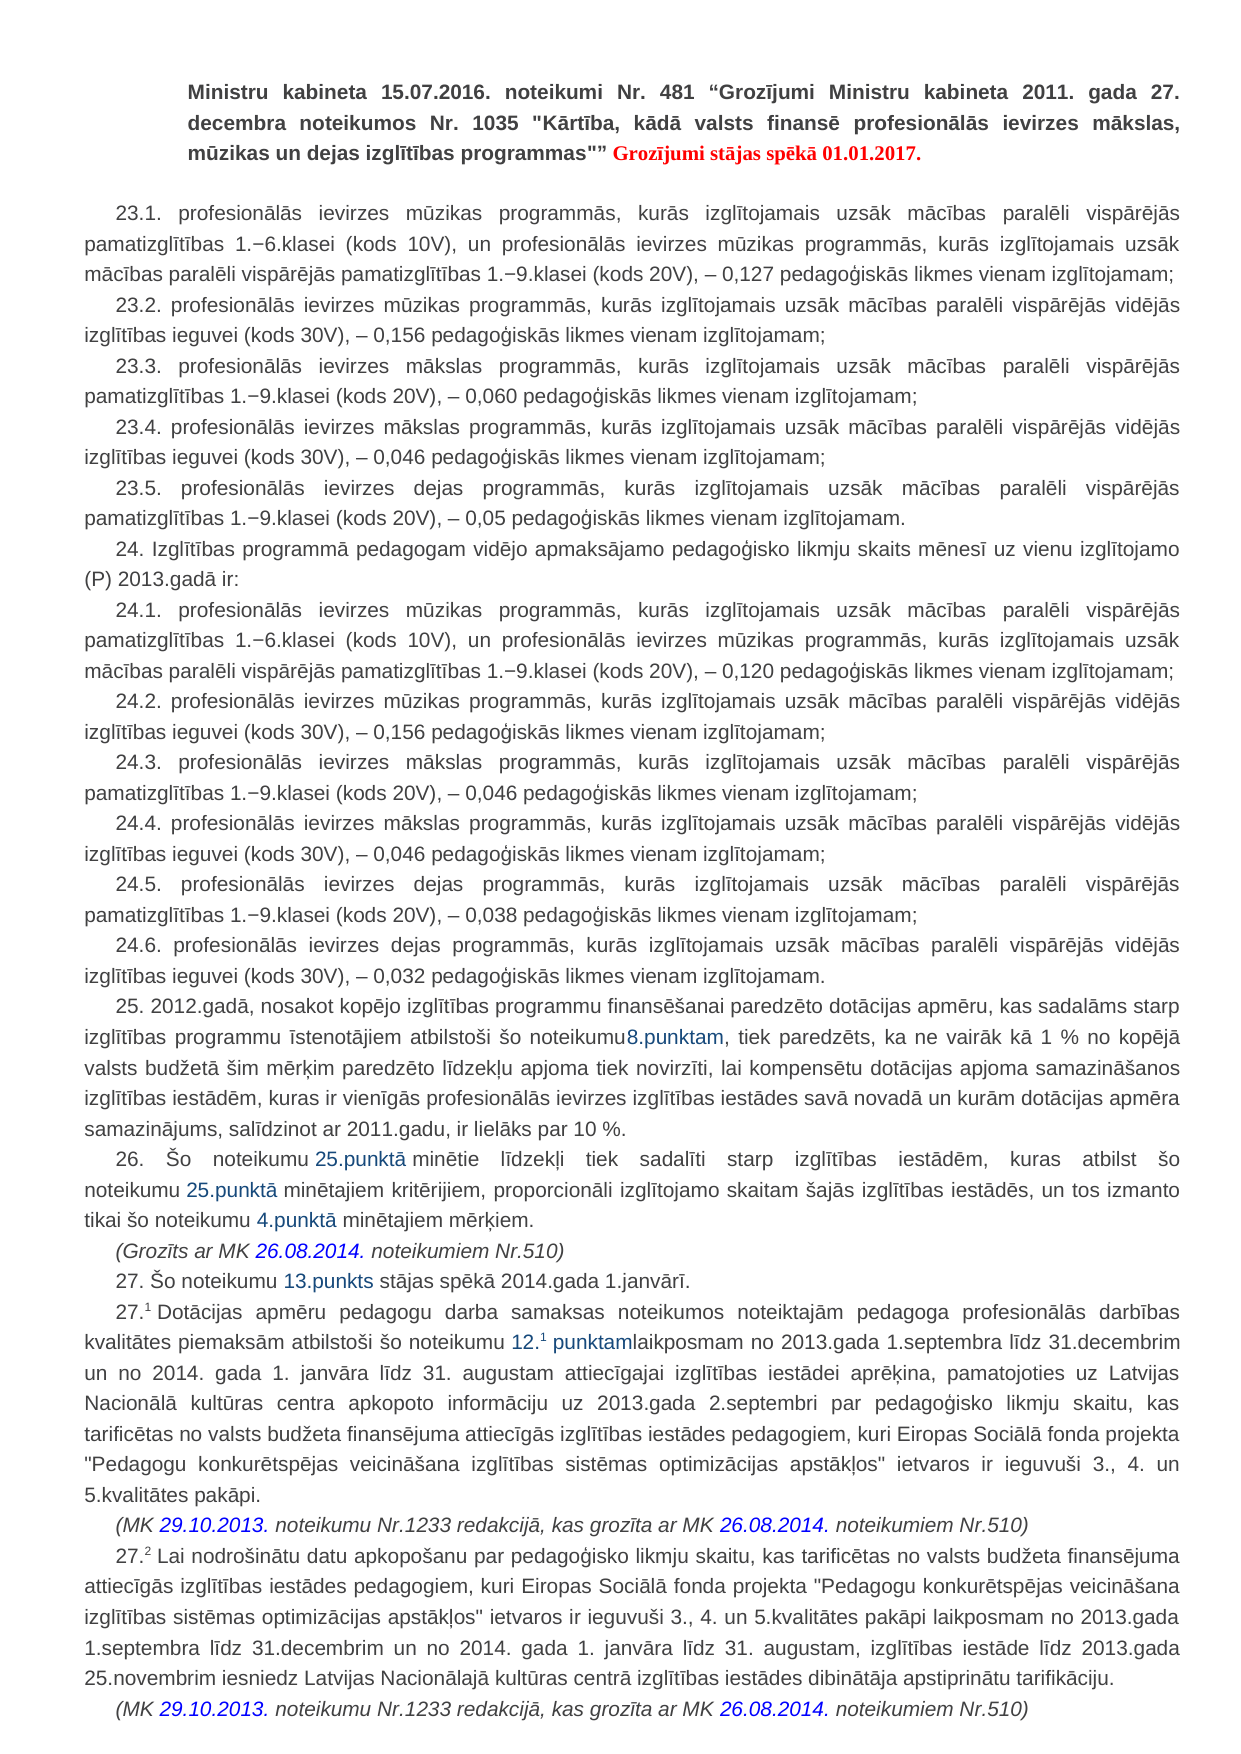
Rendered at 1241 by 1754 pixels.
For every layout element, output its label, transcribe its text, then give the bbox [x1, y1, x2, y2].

text 23.3. profesionālās ievirzes mākslas programmās, kurās izglītojamais uzsāk mācības paralēli vispārējās pamatizglītības 1.−9.klasei (kods 20V), – 0,060 pedagoģiskās likmes vienam izglītojamam; [84, 347, 1181, 408]
text 24. Izglītības programmā pedagogam vidējo apmaksājamo pedagoģisko likmju skaits mēnesī uz vienu izglītojamo (P) 2013.gadā ir: [84, 530, 1181, 591]
text 24.2. profesionālās ievirzes mūzikas programmās, kurās izglītojamais uzsāk mācības paralēli vispārējās vidējās izglītības ieguvei (kods 30V), – 0,156 pedagoģiskās likmes vienam izglītojamam; [84, 683, 1181, 744]
text 23.4. profesionālās ievirzes mākslas programmās, kurās izglītojamais uzsāk mācības paralēli vispārējās vidējās izglītības ieguvei (kods 30V), – 0,046 pedagoģiskās likmes vienam izglītojamam; [84, 408, 1181, 469]
text 27.2 Lai nodrošinātu datu apkopošanu par pedagoģisko likmju skaitu, kas tarificētas no valsts budžeta finansējuma attiecīgās izglītības iestādes pedagogiem, kuri Eiropas Sociālā fonda projekta "Pedagogu konkurētspējas veicināšana izglītības sistēmas optimizācijas apstākļos" ietvaros ir ieguvuši 3., 4. un 5.kvalitātes pakāpi laikposmam no 2013.gada 1.septembra līdz 31.decembrim un no 2014. gada 1. janvāra līdz 31. augustam, izglītības iestāde līdz 2013.gada 25.novembrim iesniedz Latvijas Nacionālajā kultūras centrā izglītības iestādes dibinātāja apstiprinātu tarifikāciju. [84, 1537, 1181, 1690]
text 24.3. profesionālās ievirzes mākslas programmās, kurās izglītojamais uzsāk mācības paralēli vispārējās pamatizglītības 1.−9.klasei (kods 20V), – 0,046 pedagoģiskās likmes vienam izglītojamam; [84, 744, 1181, 805]
text 24.5. profesionālās ievirzes dejas programmās, kurās izglītojamais uzsāk mācības paralēli vispārējās pamatizglītības 1.−9.klasei (kods 20V), – 0,038 pedagoģiskās likmes vienam izglītojamam; [84, 866, 1181, 927]
text 27. Šo noteikumu 13.punkts stājas spēkā 2014.gada 1.janvārī. [84, 1262, 1181, 1293]
text 24.6. profesionālās ievirzes dejas programmās, kurās izglītojamais uzsāk mācības paralēli vispārējās vidējās izglītības ieguvei (kods 30V), – 0,032 pedagoģiskās likmes vienam izglītojamam. [84, 927, 1181, 988]
text (MK 29.10.2013. noteikumu Nr.1233 redakcijā, kas grozīta ar MK 26.08.2014. noteikumiem Nr.510) [84, 1694, 1181, 1720]
text 25. 2012.gadā, nosakot kopējo izglītības programmu finansēšanai paredzēto dotācijas apmēru, kas sadalāms starp izglītības programmu īstenotājiem atbilstoši šo noteikumu8.punktam, tiek paredzēts, ka ne vairāk kā 1 % no kopējā valsts budžetā šim mērķim paredzēto līdzekļu apjoma tiek novirzīti, lai kompensētu dotācijas apjoma samazināšanos izglītības iestādēm, kuras ir vienīgās profesionālās ievirzes izglītības iestādes savā novadā un kurām dotācijas apmēra samazinājums, salīdzinot ar 2011.gadu, ir lielāks par 10 %. [84, 988, 1181, 1140]
text 23.5. profesionālās ievirzes dejas programmās, kurās izglītojamais uzsāk mācības paralēli vispārējās pamatizglītības 1.−9.klasei (kods 20V), – 0,05 pedagoģiskās likmes vienam izglītojamam. [84, 469, 1181, 530]
text 26. Šo noteikumu 25.punktā minētie līdzekļi tiek sadalīti starp izglītības iestādēm, kuras atbilst šo noteikumu 25.punktā minētajiem kritērijiem, proporcionāli izglītojamo skaitam šajās izglītības iestādēs, un tos izmanto tikai šo noteikumu 4.punktā minētajiem mērķiem. [84, 1140, 1181, 1232]
text 27.1 Dotācijas apmēru pedagogu darba samaksas noteikumos noteiktajām pedagoga profesionālās darbības kvalitātes piemaksām atbilstoši šo noteikumu 12.1 punktamlaikposmam no 2013.gada 1.septembra līdz 31.decembrim un no 2014. gada 1. janvāra līdz 31. augustam attiecīgajai izglītības iestādei aprēķina, pamatojoties uz Latvijas Nacionālā kultūras centra apkopoto informāciju uz 2013.gada 2.septembri par pedagoģisko likmju skaitu, kas tarificētas no valsts budžeta finansējuma attiecīgās izglītības iestādes pedagogiem, kuri Eiropas Sociālā fonda projekta "Pedagogu konkurētspējas veicināšana izglītības sistēmas optimizācijas apstākļos" ietvaros ir ieguvuši 3., 4. un 5.kvalitātes pakāpi. [84, 1293, 1181, 1507]
text 23.2. profesionālās ievirzes mūzikas programmās, kurās izglītojamais uzsāk mācības paralēli vispārējās vidējās izglītības ieguvei (kods 30V), – 0,156 pedagoģiskās likmes vienam izglītojamam; [84, 286, 1181, 347]
text (MK 29.10.2013. noteikumu Nr.1233 redakcijā, kas grozīta ar MK 26.08.2014. noteikumiem Nr.510) [84, 1511, 1181, 1537]
text (Grozīts ar MK 26.08.2014. noteikumiem Nr.510) [84, 1237, 1181, 1262]
text 24.1. profesionālās ievirzes mūzikas programmās, kurās izglītojamais uzsāk mācības paralēli vispārējās pamatizglītības 1.−6.klasei (kods 10V), un profesionālās ievirzes mūzikas programmās, kurās izglītojamais uzsāk mācības paralēli vispārējās pamatizglītības 1.−9.klasei (kods 20V), – 0,120 pedagoģiskās likmes vienam izglītojamam; [84, 591, 1181, 683]
text 23.1. profesionālās ievirzes mūzikas programmās, kurās izglītojamais uzsāk mācības paralēli vispārējās pamatizglītības 1.−6.klasei (kods 10V), un profesionālās ievirzes mūzikas programmās, kurās izglītojamais uzsāk mācības paralēli vispārējās pamatizglītības 1.−9.klasei (kods 20V), – 0,127 pedagoģiskās likmes vienam izglītojamam; [84, 194, 1181, 286]
text 24.4. profesionālās ievirzes mākslas programmās, kurās izglītojamais uzsāk mācības paralēli vispārējās vidējās izglītības ieguvei (kods 30V), – 0,046 pedagoģiskās likmes vienam izglītojamam; [84, 805, 1181, 866]
